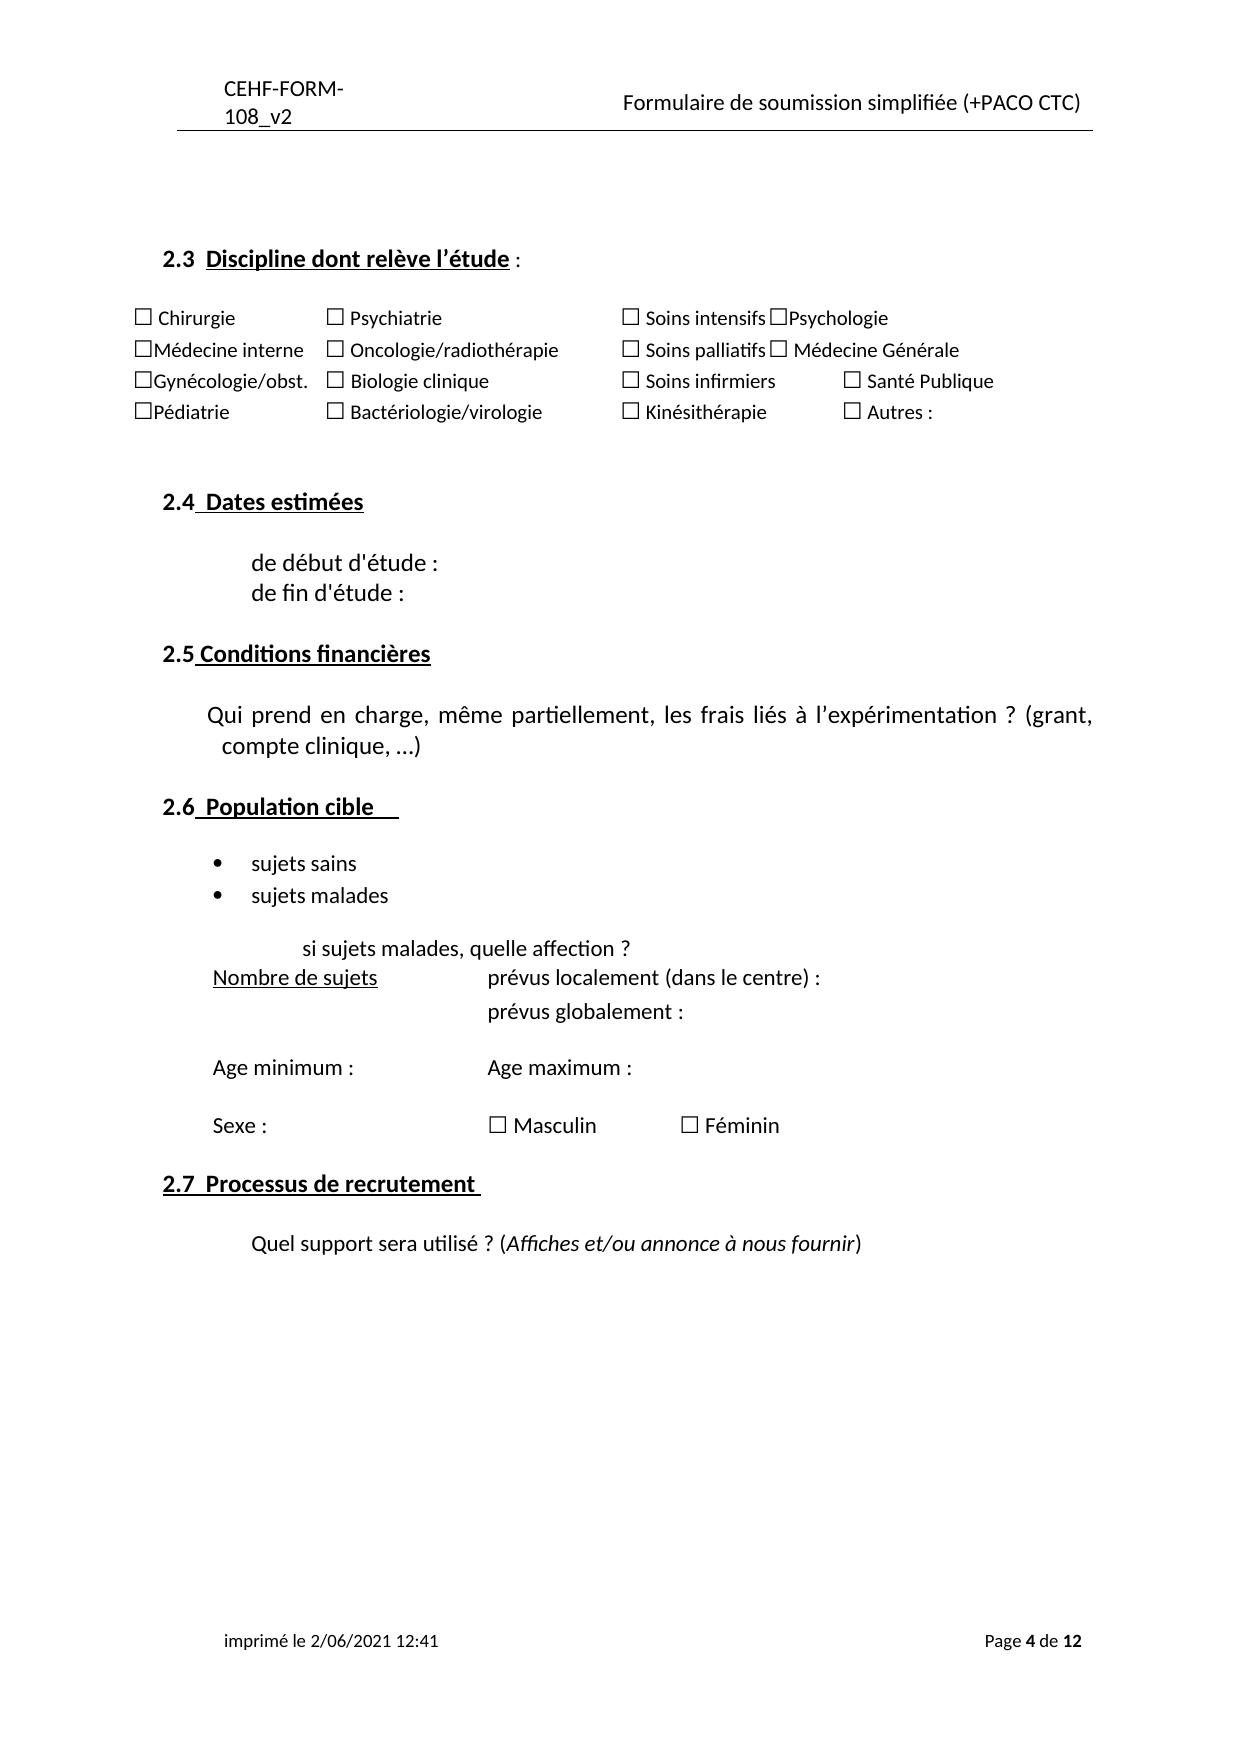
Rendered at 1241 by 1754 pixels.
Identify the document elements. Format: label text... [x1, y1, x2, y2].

text 2.7 Processus de recrutement [162, 1168, 1093, 1199]
text Nombre de sujets prévus localement (dans le centre) : [213, 963, 1093, 991]
text Sexe : Masculin Féminin [213, 1109, 1093, 1140]
text de début d'étude : [251, 547, 1093, 577]
text Age minimum : Age maximum : [213, 1053, 1093, 1081]
text 2.3 Discipline dont relève l’étude : [162, 243, 1093, 273]
text Pédiatrie Bactériologie/virologie Kinésithérapie Autres : [133, 395, 1093, 426]
text Chirurgie Psychiatrie Soins intensifs Psychologie [133, 301, 1093, 333]
text si sujets malades, quelle affection ? [266, 934, 1093, 963]
text Gynécologie/obst. Biologie clinique Soins infirmiers Santé Publique [133, 364, 1093, 395]
list sujets sains [213, 849, 1093, 877]
text 2.5 Conditions financières [162, 638, 1093, 669]
text Quel support sera utilisé ? (Affiches et/ou annonce à nous fournir) [213, 1229, 1093, 1257]
list sujets malades [213, 882, 1093, 909]
text 2.6 Population cible [162, 791, 1093, 821]
text de fin d'étude : [251, 577, 1093, 608]
text 2.4 Dates estimées [162, 486, 1093, 516]
text Médecine interne Oncologie/radiothérapie Soins palliatifs Médecine Générale [133, 333, 1093, 364]
text Qui prend en charge, même partiellement, les frais liés à l’expérimentation ? (grant, compte clinique, …) [207, 699, 1093, 760]
text prévus globalement : [213, 997, 1093, 1025]
